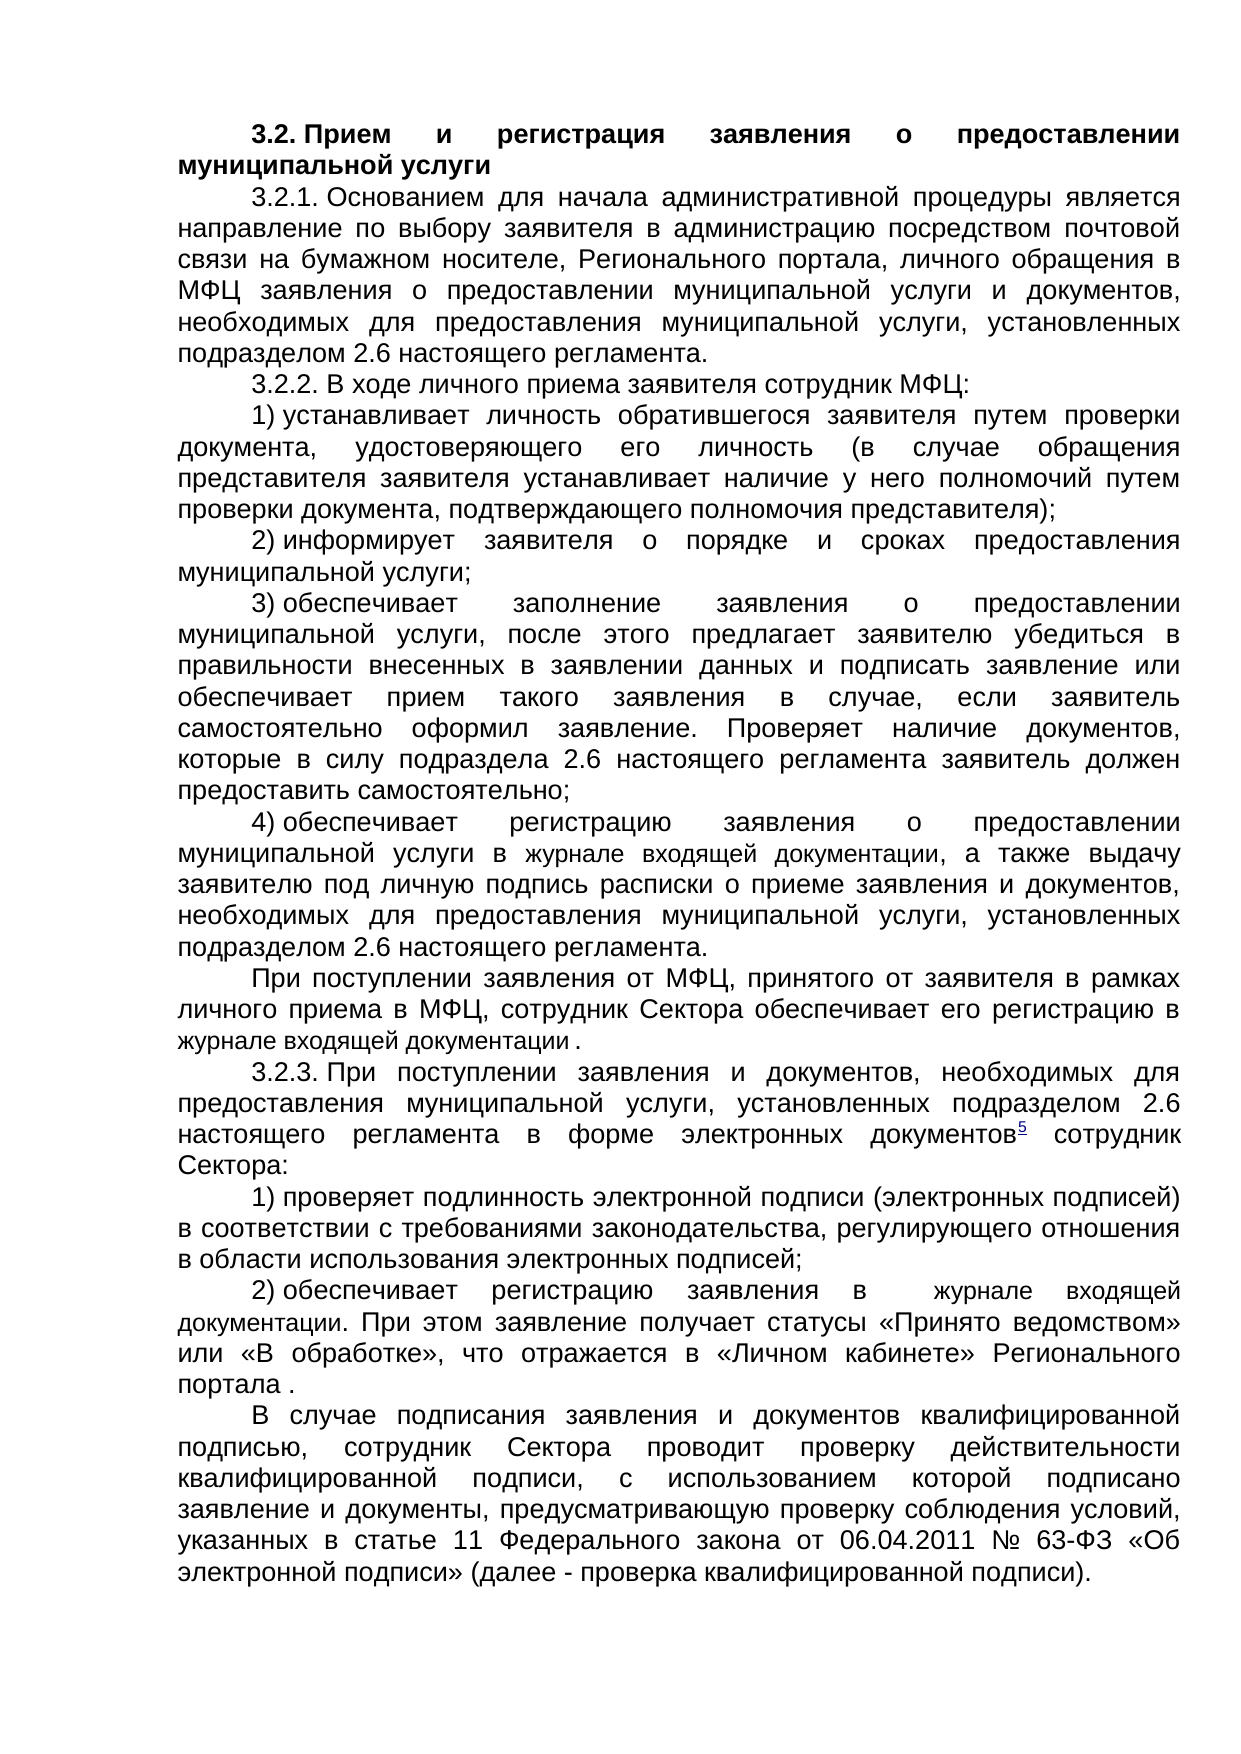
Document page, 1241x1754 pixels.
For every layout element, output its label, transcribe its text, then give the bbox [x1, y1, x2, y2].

text 3.2.3. При поступлении заявления и документов, необходимых для предоставления муниципальной услуги, установленных подразделом 2.6 настоящего регламента в форме электронных документов5 сотрудник Сектора: [177, 1056, 1181, 1181]
text В случае подписания заявления и документов квалифицированной подписью, сотрудник Сектора проводит проверку действительности квалифицированной подписи, с использованием которой подписано заявление и документы, предусматривающую проверку соблюдения условий, указанных в статье 11 Федерального закона от 06.04.2011 № 63-ФЗ «Об электронной подписи» (далее - проверка квалифицированной подписи). [177, 1399, 1181, 1587]
text 3.2.1. Основанием для начала административной процедуры является направление по выбору заявителя в администрацию посредством почтовой связи на бумажном носителе, Регионального портала, личного обращения в МФЦ заявления о предоставлении муниципальной услуги и документов, необходимых для предоставления муниципальной услуги, установленных подразделом 2.6 настоящего регламента. [177, 181, 1181, 368]
text 1) устанавливает личность обратившегося заявителя путем проверки документа, удостоверяющего его личность (в случае обращения представителя заявителя устанавливает наличие у него полномочий путем проверки документа, подтверждающего полномочия представителя); [177, 399, 1181, 524]
text 3) обеспечивает заполнение заявления о предоставлении муниципальной услуги, после этого предлагает заявителю убедиться в правильности внесенных в заявлении данных и подписать заявление или обеспечивает прием такого заявления в случае, если заявитель самостоятельно оформил заявление. Проверяет наличие документов, которые в силу подраздела 2.6 настоящего регламента заявитель должен предоставить самостоятельно; [177, 587, 1181, 806]
text 4) обеспечивает регистрацию заявления о предоставлении муниципальной услуги в журнале входящей документации, а также выдачу заявителю под личную подпись расписки о приеме заявления и документов, необходимых для предоставления муниципальной услуги, установленных подразделом 2.6 настоящего регламента. [177, 806, 1181, 962]
text 2) обеспечивает регистрацию заявления в журнале входящей документации. При этом заявление получает статусы «Принято ведомством» или «В обработке», что отражается в «Личном кабинете» Регионального портала . [177, 1274, 1181, 1399]
text 3.2.2. В ходе личного приема заявителя сотрудник МФЦ: [177, 368, 1181, 399]
text 2) информирует заявителя о порядке и сроках предоставления муниципальной услуги; [177, 524, 1181, 587]
text 3.2. Прием и регистрация заявления о предоставлении муниципальной услуги [177, 118, 1181, 181]
text При поступлении заявления от МФЦ, принятого от заявителя в рамках личного приема в МФЦ, сотрудник Сектора обеспечивает его регистрацию в журнале входящей документации . [177, 962, 1181, 1056]
text 1) проверяет подлинность электронной подписи (электронных подписей) в соответствии с требованиями законодательства, регулирующего отношения в области использования электронных подписей; [177, 1181, 1181, 1274]
